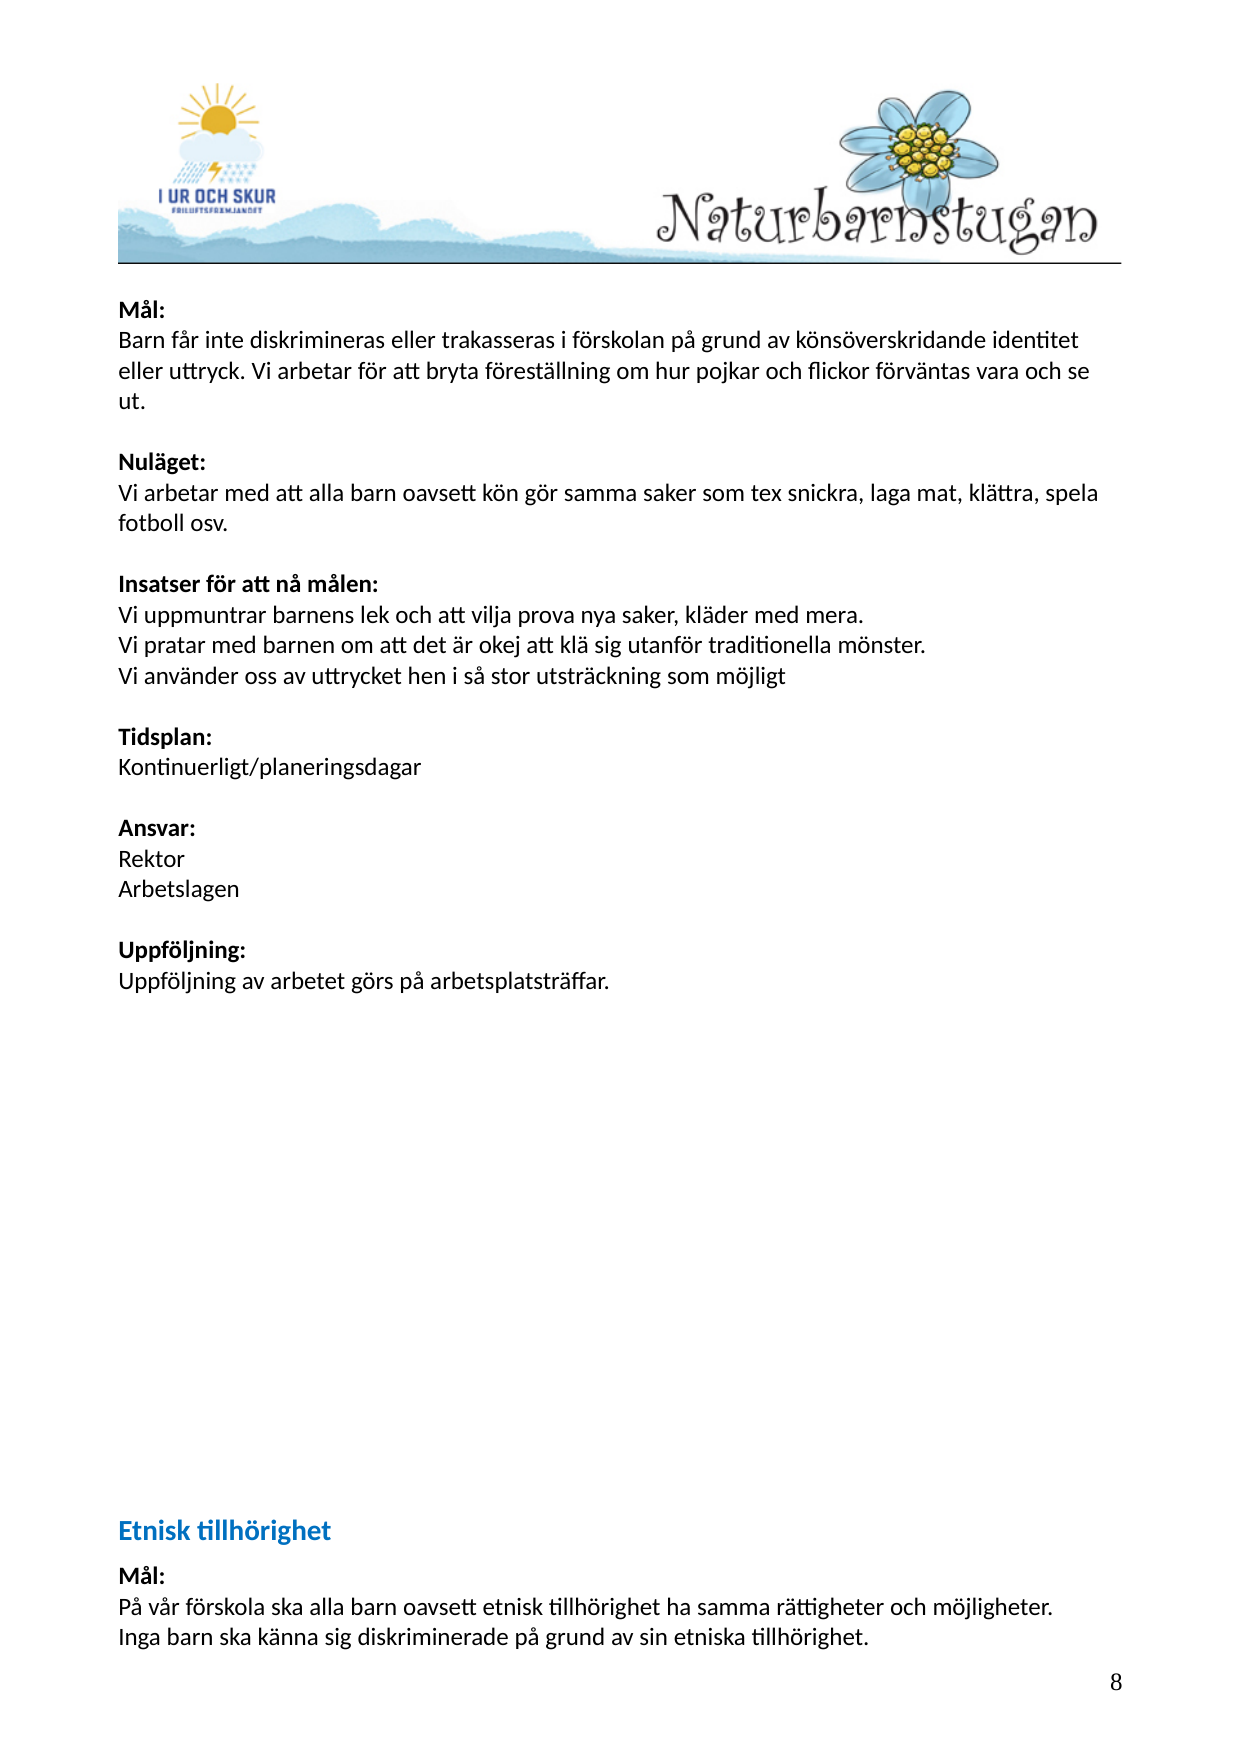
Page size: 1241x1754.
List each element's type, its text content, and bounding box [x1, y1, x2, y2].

text Barn får inte diskrimineras eller trakasseras i förskolan på grund av könsöverskridande identitet eller uttryck. Vi arbetar för att bryta föreställning om hur pojkar och flickor förväntas vara och se ut. [118, 324, 1122, 416]
text Mål: [118, 1560, 1122, 1591]
text Insatser för att nå målen: [118, 568, 1122, 599]
text Ansvar: [118, 813, 1122, 843]
text Uppföljning av arbetet görs på arbetsplatsträffar. [118, 965, 1122, 996]
text Etnisk tillhörighet [118, 1512, 1122, 1548]
text Vi använder oss av uttrycket hen i så stor utsträckning som möjligt [118, 660, 1122, 691]
text Rektor Arbetslagen [118, 843, 1122, 904]
text Tidsplan: [118, 721, 1122, 752]
text Inga barn ska känna sig diskriminerade på grund av sin etniska tillhörighet. [118, 1621, 1122, 1652]
text Vi pratar med barnen om att det är okej att klä sig utanför traditionella mönster. [118, 629, 1122, 660]
picture [118, 73, 1122, 264]
text Kontinuerligt/planeringsdagar [118, 752, 1122, 782]
text Mål: [118, 294, 1122, 324]
text Vi uppmuntrar barnens lek och att vilja prova nya saker, kläder med mera. [118, 599, 1122, 629]
text Uppföljning: [118, 935, 1122, 965]
text Vi arbetar med att alla barn oavsett kön gör samma saker som tex snickra, laga mat, klättra, spela fotboll osv. [118, 477, 1122, 538]
text På vår förskola ska alla barn oavsett etnisk tillhörighet ha samma rättigheter och möjligheter. [118, 1591, 1122, 1621]
text Nuläget: [118, 446, 1122, 477]
